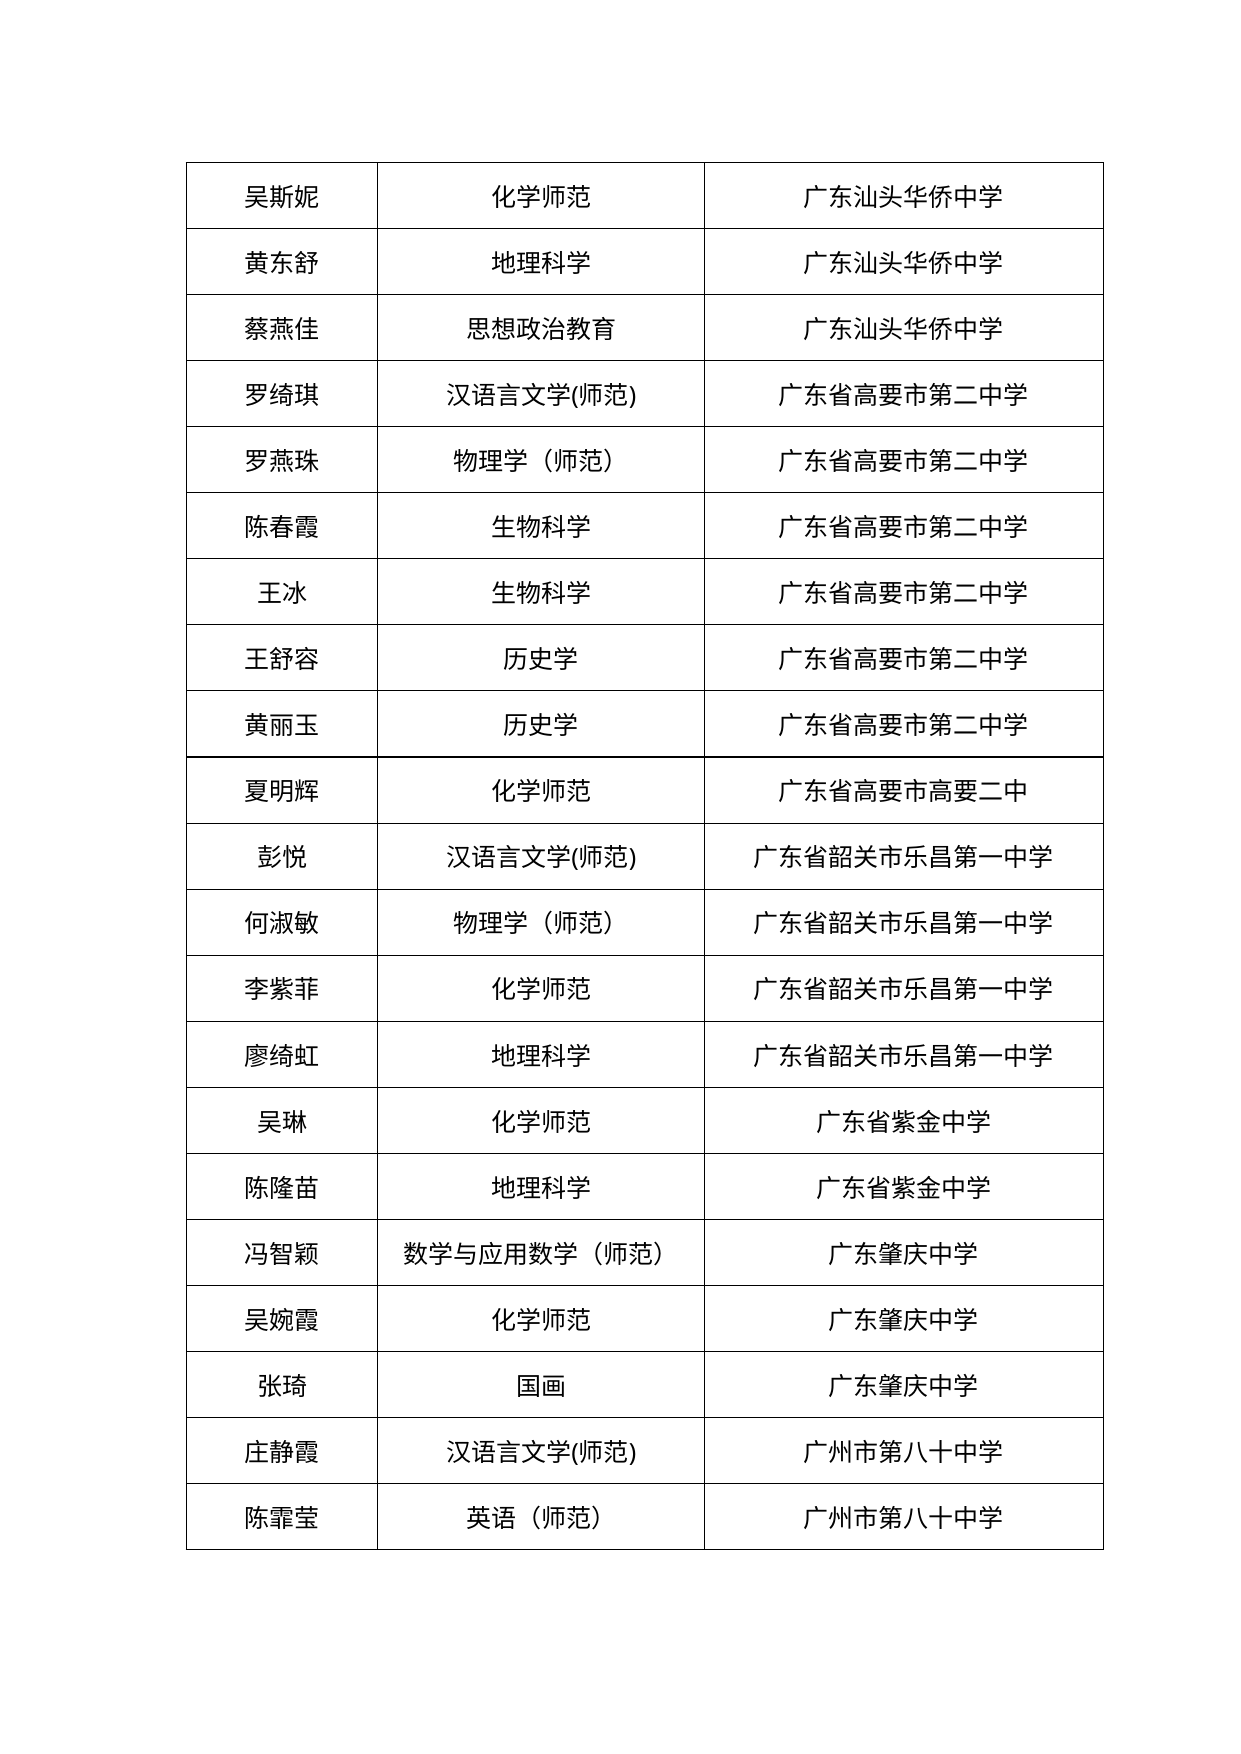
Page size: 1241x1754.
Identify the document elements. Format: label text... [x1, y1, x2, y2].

table_cell 数学与应用数学（师范） [378, 1220, 704, 1285]
table_cell 陈隆苗 [187, 1154, 377, 1219]
table_cell 吴斯妮 [187, 163, 377, 228]
table_cell 广东省高要市第二中学 [705, 691, 1103, 756]
table_cell 陈霏莹 [187, 1484, 377, 1549]
table_cell 地理科学 [378, 1022, 704, 1087]
table_cell 思想政治教育 [378, 295, 704, 360]
table_cell 物理学（师范） [378, 427, 704, 492]
table_cell 廖绮虹 [187, 1022, 377, 1087]
table_cell 广东汕头华侨中学 [705, 229, 1103, 294]
table_cell 黄丽玉 [187, 691, 377, 756]
table_cell 黄东舒 [187, 229, 377, 294]
table_cell 广东省韶关市乐昌第一中学 [705, 1022, 1103, 1087]
table_cell 罗燕珠 [187, 427, 377, 492]
table_cell 王舒容 [187, 625, 377, 690]
table_cell 王冰 [187, 559, 377, 624]
table_cell 广东省高要市第二中学 [705, 625, 1103, 690]
table_cell 广东省高要市第二中学 [705, 493, 1103, 558]
table_cell 地理科学 [378, 1154, 704, 1219]
table_cell 英语（师范） [378, 1484, 704, 1549]
table_cell 广东省高要市高要二中 [705, 758, 1103, 822]
table_cell 物理学（师范） [378, 890, 704, 954]
table_cell 庄静霞 [187, 1418, 377, 1483]
table_cell 生物科学 [378, 493, 704, 558]
table_cell 广东汕头华侨中学 [705, 295, 1103, 360]
table_cell 何淑敏 [187, 890, 377, 954]
table_cell 化学师范 [378, 758, 704, 822]
table_cell 国画 [378, 1352, 704, 1417]
table_cell 夏明辉 [187, 758, 377, 822]
table_cell 吴琳 [187, 1088, 377, 1153]
table_cell 历史学 [378, 691, 704, 756]
table_cell 广东省韶关市乐昌第一中学 [705, 956, 1103, 1021]
table_cell 彭悦 [187, 824, 377, 888]
table_cell 化学师范 [378, 1088, 704, 1153]
table_cell 广东省高要市第二中学 [705, 427, 1103, 492]
table_cell 广州市第八十中学 [705, 1418, 1103, 1483]
table_cell 汉语言文学(师范) [378, 824, 704, 888]
table_cell 冯智颖 [187, 1220, 377, 1285]
table_cell 广东汕头华侨中学 [705, 163, 1103, 228]
table_cell 化学师范 [378, 1286, 704, 1351]
table_cell 汉语言文学(师范) [378, 1418, 704, 1483]
table_cell 广东肇庆中学 [705, 1220, 1103, 1285]
table_cell 陈春霞 [187, 493, 377, 558]
table_cell 历史学 [378, 625, 704, 690]
table_cell 广东省紫金中学 [705, 1154, 1103, 1219]
table_cell 李紫菲 [187, 956, 377, 1021]
table_cell 化学师范 [378, 163, 704, 228]
table_cell 生物科学 [378, 559, 704, 624]
table_cell 广州市第八十中学 [705, 1484, 1103, 1549]
table_cell 广东省高要市第二中学 [705, 559, 1103, 624]
table_cell 吴婉霞 [187, 1286, 377, 1351]
table_cell 蔡燕佳 [187, 295, 377, 360]
table_cell 广东肇庆中学 [705, 1286, 1103, 1351]
table_cell 张琦 [187, 1352, 377, 1417]
table_cell 广东省高要市第二中学 [705, 361, 1103, 426]
table_cell 广东省韶关市乐昌第一中学 [705, 890, 1103, 954]
table_cell 地理科学 [378, 229, 704, 294]
table_cell 汉语言文学(师范) [378, 361, 704, 426]
table_cell 化学师范 [378, 956, 704, 1021]
table_cell 广东省韶关市乐昌第一中学 [705, 824, 1103, 888]
table_cell 广东肇庆中学 [705, 1352, 1103, 1417]
table_cell 罗绮琪 [187, 361, 377, 426]
table_cell 广东省紫金中学 [705, 1088, 1103, 1153]
